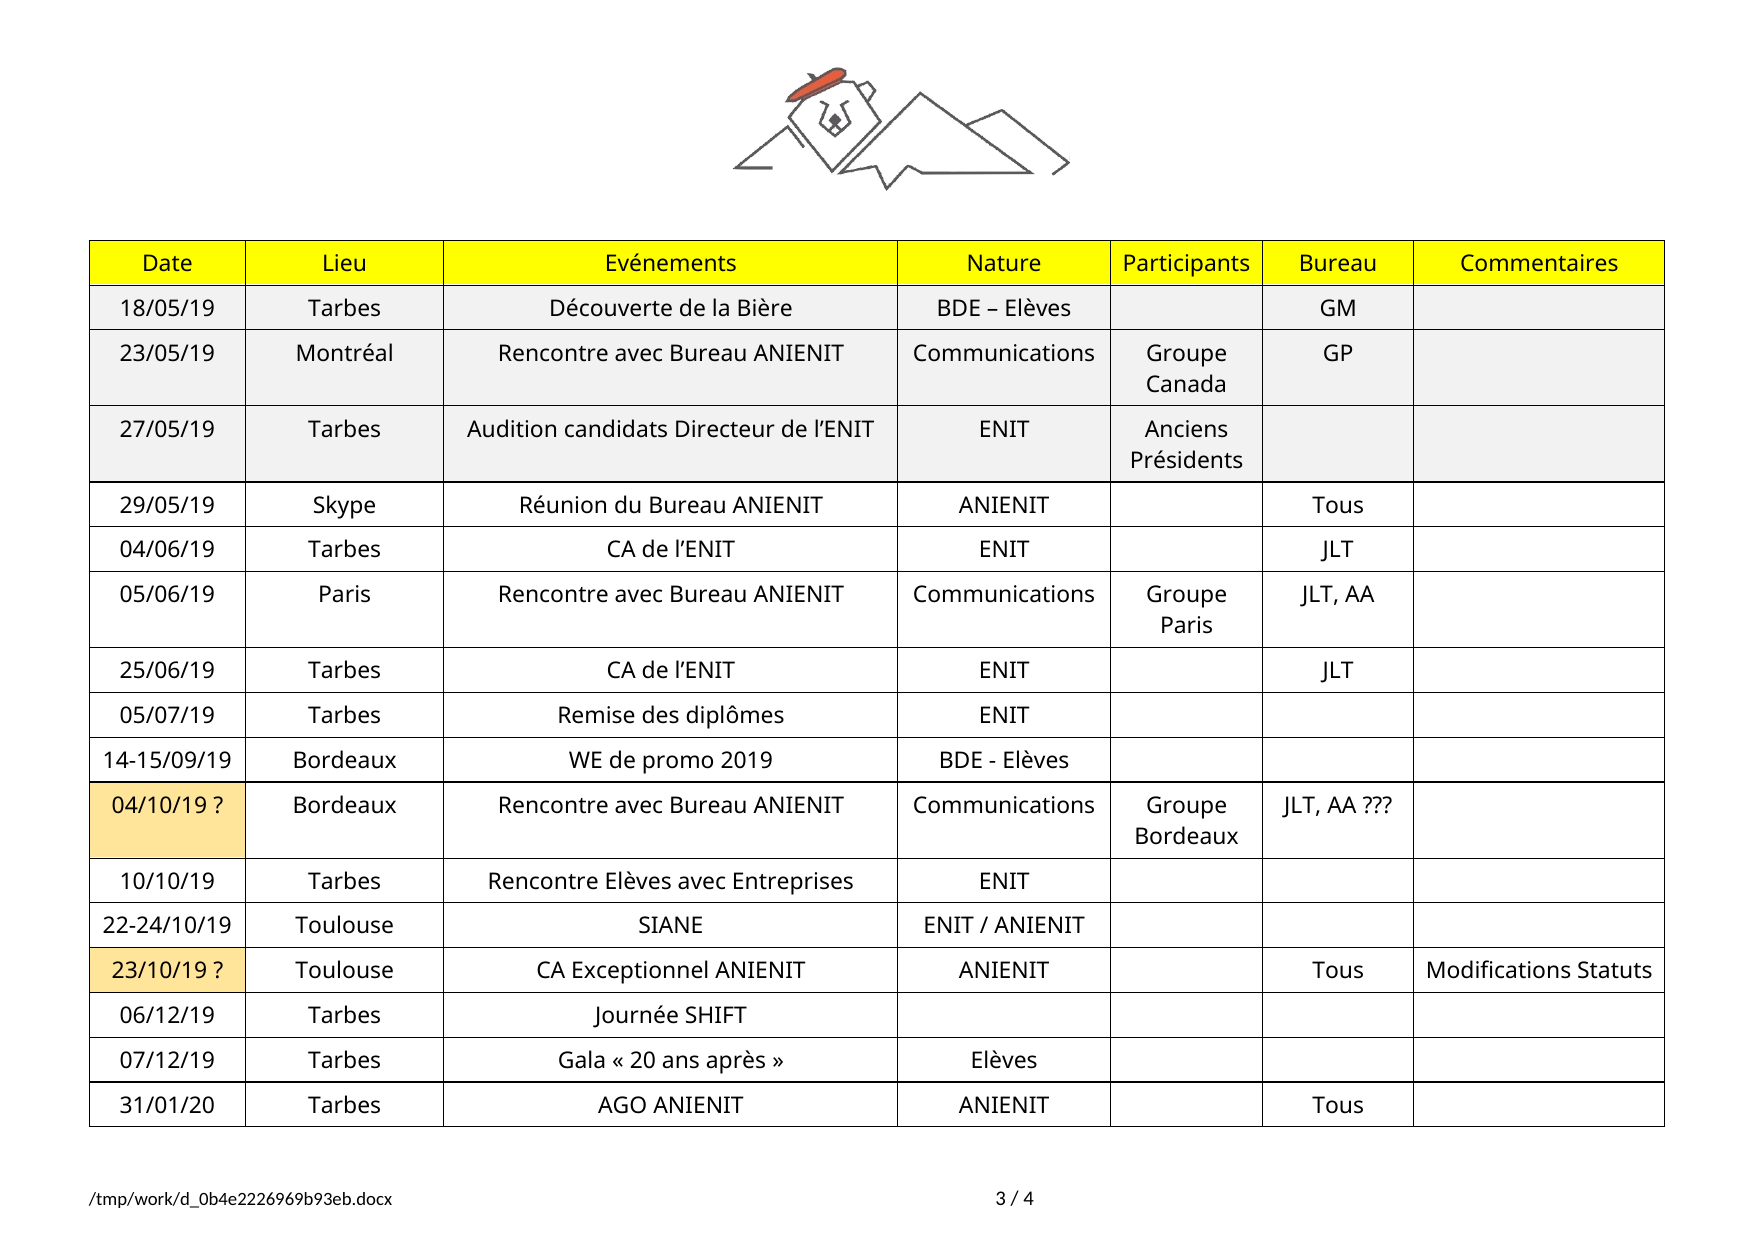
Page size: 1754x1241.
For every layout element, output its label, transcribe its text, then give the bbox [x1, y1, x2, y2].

table_cell ANIENIT [898, 483, 1110, 526]
table_cell 10/10/19 [90, 859, 245, 902]
table_cell ENIT [898, 693, 1110, 737]
table_cell 29/05/19 [90, 483, 245, 526]
table_cell [1414, 1083, 1664, 1126]
table_cell [1414, 648, 1664, 692]
table_header Evénements [444, 241, 897, 284]
table_cell CA de l’ENIT [444, 648, 897, 692]
table_cell [1263, 993, 1413, 1037]
table_cell [1263, 693, 1413, 737]
table_cell Groupe Bordeaux [1111, 783, 1262, 857]
table_cell 05/06/19 [90, 572, 245, 647]
table_cell 06/12/19 [90, 993, 245, 1037]
table_cell ENIT [898, 648, 1110, 692]
table_cell 05/07/19 [90, 693, 245, 737]
table_cell 07/12/19 [90, 1038, 245, 1081]
table_cell Tarbes [246, 1083, 443, 1126]
table_cell Rencontre avec Bureau ANIENIT [444, 783, 897, 857]
table_cell [1111, 903, 1262, 947]
table_cell GP [1263, 330, 1413, 405]
table_cell Communications [898, 783, 1110, 857]
table_cell [1111, 1083, 1262, 1126]
picture [730, 58, 1070, 195]
table_cell Tous [1263, 1083, 1413, 1126]
table_cell Gala « 20 ans après » [444, 1038, 897, 1081]
table_cell JLT, AA [1263, 572, 1413, 647]
table_cell Tous [1263, 483, 1413, 526]
table_cell Rencontre Elèves avec Entreprises [444, 859, 897, 902]
table_cell WE de promo 2019 [444, 738, 897, 781]
table_cell Groupe Paris [1111, 572, 1262, 647]
table_cell 22-24/10/19 [90, 903, 245, 947]
table_cell Remise des diplômes [444, 693, 897, 737]
table_cell [1111, 483, 1262, 526]
table_cell Montréal [246, 330, 443, 405]
table_cell [1414, 1038, 1664, 1081]
table_cell CA Exceptionnel ANIENIT [444, 948, 897, 992]
table_cell CA de l’ENIT [444, 527, 897, 571]
table_cell BDE - Elèves [898, 738, 1110, 781]
table_cell 04/10/19 ? [90, 783, 245, 857]
table_cell Toulouse [246, 903, 443, 947]
table_cell Bordeaux [246, 783, 443, 857]
table_cell [1414, 572, 1664, 647]
table_cell ENIT [898, 859, 1110, 902]
table_cell ANIENIT [898, 948, 1110, 992]
table_cell Tarbes [246, 406, 443, 481]
table_cell [1414, 527, 1664, 571]
table_cell Paris [246, 572, 443, 647]
table_cell 25/06/19 [90, 648, 245, 692]
table_cell [1414, 903, 1664, 947]
table_cell [1111, 648, 1262, 692]
table_cell ENIT [898, 406, 1110, 481]
table_cell [1111, 948, 1262, 992]
table_cell [1414, 993, 1664, 1037]
table_cell Réunion du Bureau ANIENIT [444, 483, 897, 526]
table_cell 23/05/19 [90, 330, 245, 405]
table_cell Bordeaux [246, 738, 443, 781]
table_cell Tarbes [246, 859, 443, 902]
table_cell [1111, 693, 1262, 737]
table_cell Skype [246, 483, 443, 526]
table_cell 04/06/19 [90, 527, 245, 571]
table_cell [1414, 693, 1664, 737]
table_cell [1414, 859, 1664, 902]
table_cell JLT [1263, 527, 1413, 571]
table_header Nature [898, 241, 1110, 284]
table_cell AGO ANIENIT [444, 1083, 897, 1126]
table_cell BDE – Elèves [898, 286, 1110, 329]
table_cell Toulouse [246, 948, 443, 992]
table_cell [1263, 738, 1413, 781]
table_cell [1111, 993, 1262, 1037]
table_cell Tarbes [246, 1038, 443, 1081]
table_cell Découverte de la Bière [444, 286, 897, 329]
table_cell 18/05/19 [90, 286, 245, 329]
table_cell JLT [1263, 648, 1413, 692]
table_cell [1414, 406, 1664, 481]
table_cell GM [1263, 286, 1413, 329]
table_cell [1111, 1038, 1262, 1081]
table_cell [1414, 738, 1664, 781]
table_cell ENIT / ANIENIT [898, 903, 1110, 947]
table_cell JLT, AA ??? [1263, 783, 1413, 857]
table_header Date [90, 241, 245, 284]
table_cell [1111, 527, 1262, 571]
table_cell Audition candidats Directeur de l’ENIT [444, 406, 897, 481]
table_cell Journée SHIFT [444, 993, 897, 1037]
table_cell [1414, 783, 1664, 857]
table_cell 23/10/19 ? [90, 948, 245, 992]
table_cell [1111, 738, 1262, 781]
table_cell [1111, 286, 1262, 329]
table_cell Tarbes [246, 286, 443, 329]
table_cell Communications [898, 330, 1110, 405]
table_header Participants [1111, 241, 1262, 284]
table_cell [1263, 1038, 1413, 1081]
table_cell [1414, 483, 1664, 526]
table_cell [1263, 406, 1413, 481]
table_cell Rencontre avec Bureau ANIENIT [444, 330, 897, 405]
table_cell ANIENIT [898, 1083, 1110, 1126]
table_cell [1414, 330, 1664, 405]
table_cell [1111, 859, 1262, 902]
table_cell Communications [898, 572, 1110, 647]
table_cell [898, 993, 1110, 1037]
table_cell [1263, 859, 1413, 902]
table_cell Tarbes [246, 693, 443, 737]
table_cell Tous [1263, 948, 1413, 992]
table_cell 14-15/09/19 [90, 738, 245, 781]
table_header Lieu [246, 241, 443, 284]
table_cell 27/05/19 [90, 406, 245, 481]
table_cell Modifications Statuts [1414, 948, 1664, 992]
table_cell Tarbes [246, 527, 443, 571]
table_cell Groupe Canada [1111, 330, 1262, 405]
table_cell Elèves [898, 1038, 1110, 1081]
table_cell Rencontre avec Bureau ANIENIT [444, 572, 897, 647]
table_cell ENIT [898, 527, 1110, 571]
table_cell 31/01/20 [90, 1083, 245, 1126]
table_header Commentaires [1414, 241, 1664, 284]
table_cell Tarbes [246, 993, 443, 1037]
table_cell SIANE [444, 903, 897, 947]
table_cell Tarbes [246, 648, 443, 692]
table_header Bureau [1263, 241, 1413, 284]
table_cell [1414, 286, 1664, 329]
table_cell [1263, 903, 1413, 947]
table_cell Anciens Présidents [1111, 406, 1262, 481]
